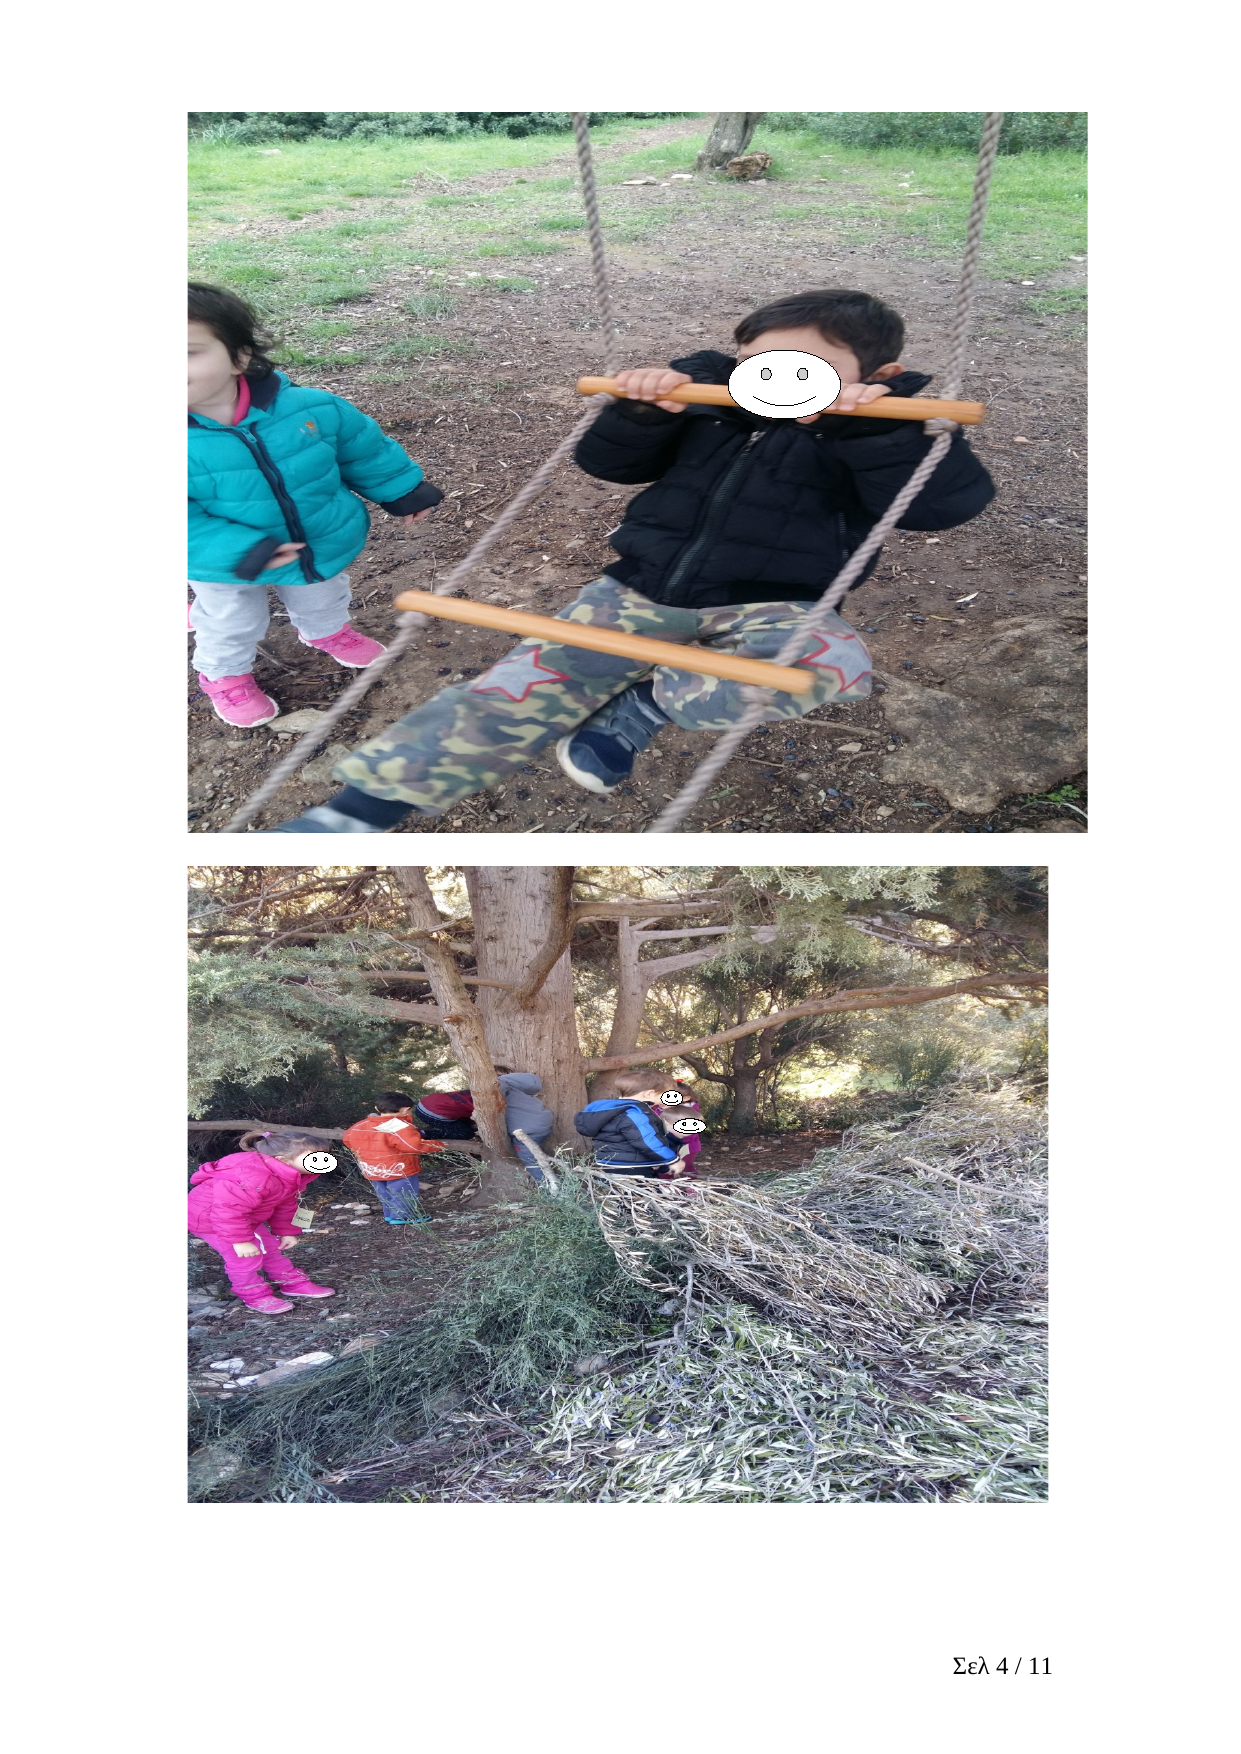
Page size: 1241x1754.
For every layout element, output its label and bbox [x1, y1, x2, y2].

picture [187, 866, 1049, 1503]
picture [187, 504, 201, 514]
picture [187, 112, 1088, 833]
